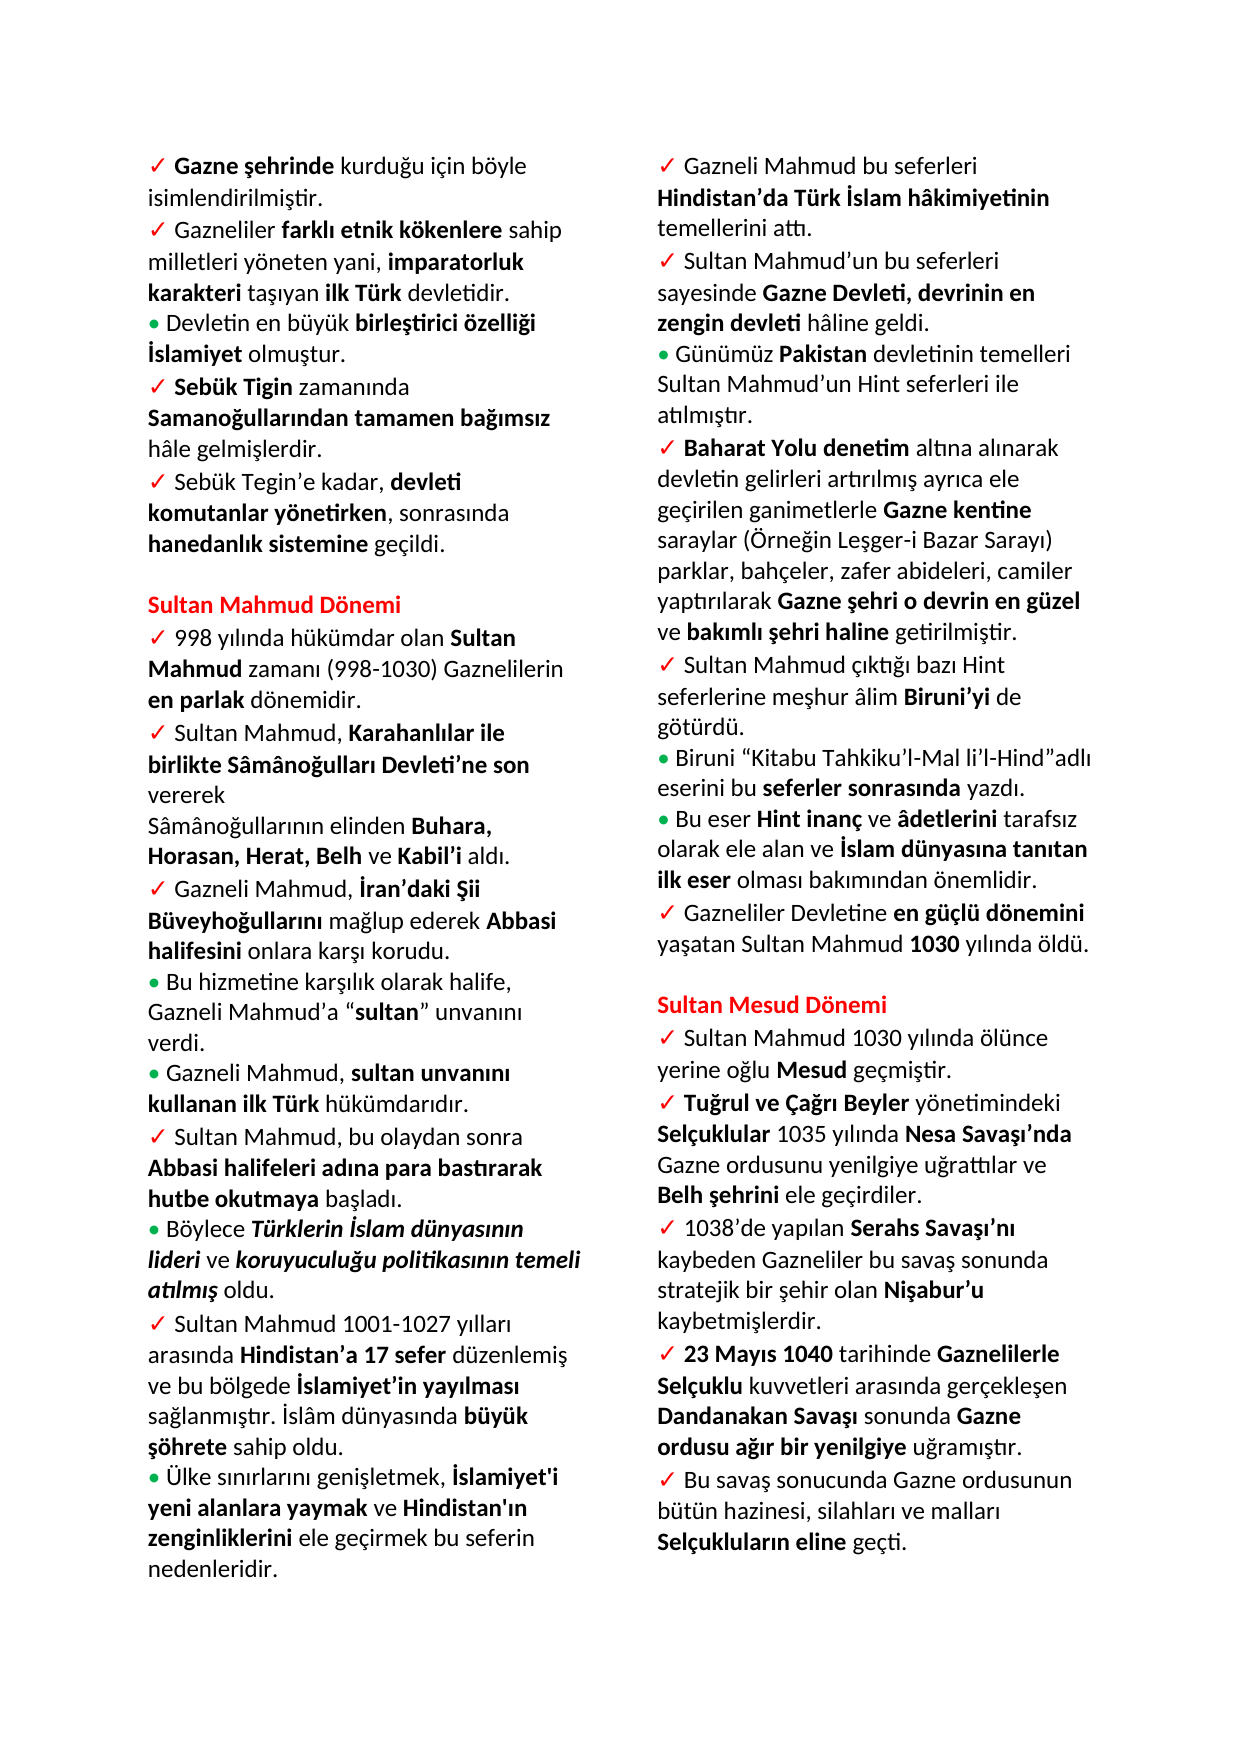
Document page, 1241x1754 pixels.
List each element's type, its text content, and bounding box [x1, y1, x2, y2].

text Sultan Mahmud Dönemi [148, 589, 583, 619]
text ✓ Tuğrul ve Çağrı Beyler yönetimindeki Selçuklular 1035 yılında Nesa Savaşı’nda Gazne ordusunu yenilgiye uğrattılar ve Belh şehrini ele geçirdiler. [657, 1084, 1093, 1210]
text ✓ Sultan Mahmud çıktığı bazı Hint seferlerine meşhur âlim Biruni’yi de götürdü. [657, 647, 1093, 742]
text • Günümüz Pakistan devletinin temelleri Sultan Mahmud’un Hint seferleri ile atılmıştır. [657, 338, 1093, 429]
text Sâmânoğullarının elinden Buhara, Horasan, Herat, Belh ve Kabil’i aldı. [148, 810, 583, 871]
text • Ülke sınırlarını genişletmek, İslamiyet'i yeni alanlara yaymak ve Hindistan'ın [148, 1461, 583, 1522]
text ✓ Sultan Mahmud, Karahanlılar ile birlikte Sâmânoğulları Devleti’ne son vererek [148, 715, 583, 810]
text • Bu hizmetine karşılık olarak halife, Gazneli Mahmud’a “sultan” unvanını verdi. [148, 966, 583, 1057]
text ✓ Gazneliler Devletine en güçlü dönemini yaşatan Sultan Mahmud 1030 yılında öldü. [657, 894, 1093, 959]
text • Devletin en büyük birleştirici özelliği İslamiyet olmuştur. [148, 307, 583, 368]
text • Böylece Türklerin İslam dünyasının lideri ve koruyuculuğu politikasının temeli atılmış oldu. [148, 1214, 583, 1305]
text ✓ Gazne şehrinde kurduğu için böyle isimlendirilmiştir. [148, 148, 583, 212]
text ✓ Gazneli Mahmud, İran’daki Şii Büveyhoğullarını mağlup ederek Abbasi halifesini onlara karşı korudu. [148, 871, 583, 966]
text ✓ 1038’de yapılan Serahs Savaşı’nı kaybeden Gazneliler bu savaş sonunda stratejik bir şehir olan Nişabur’u kaybetmişlerdir. [657, 1210, 1093, 1336]
text ✓ Sultan Mahmud, bu olaydan sonra Abbasi halifeleri adına para bastırarak hutbe okutmaya başladı. [148, 1118, 583, 1214]
text • Biruni “Kitabu Tahkiku’l-Mal li’l-Hind”adlı eserini bu seferler sonrasında yazdı. [657, 742, 1093, 803]
text ✓ Sultan Mahmud 1001-1027 yılları arasında Hindistan’a 17 sefer düzenlemiş ve bu bölgede İslamiyet’in yayılması sağlanmıştır. İslâm dünyasında büyük şöhrete sahip oldu. [148, 1305, 583, 1461]
text ✓ Gazneli Mahmud bu seferleri Hindistan’da Türk İslam hâkimiyetinin temellerini attı. [657, 148, 1093, 243]
text ✓ Baharat Yolu denetim altına alınarak devletin gelirleri artırılmış ayrıca ele geçirilen ganimetlerle Gazne kentine saraylar (Örneğin Leşger-i Bazar Sarayı) parklar, bahçeler, zafer abideleri, camiler [657, 429, 1093, 586]
text • Gazneli Mahmud, sultan unvanını kullanan ilk Türk hükümdarıdır. [148, 1057, 583, 1118]
text ✓ Gazneliler farklı etnik kökenlere sahip milletleri yöneten yani, imparatorluk karakteri taşıyan ilk Türk devletidir. [148, 212, 583, 307]
text ✓ Sebük Tegin’e kadar, devleti komutanlar yönetirken, sonrasında hanedanlık sistemine geçildi. [148, 463, 583, 558]
text ✓ Bu savaş sonucunda Gazne ordusunun bütün hazinesi, silahları ve malları Selçukluların eline geçti. [657, 1461, 1093, 1556]
text • Bu eser Hint inanç ve âdetlerini tarafsız olarak ele alan ve İslam dünyasına tanıtan ilk eser olması bakımından önemlidir. [657, 803, 1093, 894]
text Sultan Mesud Dönemi [657, 989, 1093, 1020]
text ✓ Sultan Mahmud’un bu seferleri sayesinde Gazne Devleti, devrinin en zengin devleti hâline geldi. [657, 243, 1093, 338]
text ✓ Sultan Mahmud 1030 yılında ölünce yerine oğlu Mesud geçmiştir. [657, 1020, 1093, 1084]
text zenginliklerini ele geçirmek bu seferin nedenleridir. [148, 1522, 583, 1583]
text ✓ 23 Mayıs 1040 tarihinde Gaznelilerle Selçuklu kuvvetleri arasında gerçekleşen Dandanakan Savaşı sonunda Gazne ordusu ağır bir yenilgiye uğramıştır. [657, 1336, 1093, 1461]
text ✓ 998 yılında hükümdar olan Sultan Mahmud zamanı (998-1030) Gaznelilerin en parlak dönemidir. [148, 619, 583, 715]
text ✓ Sebük Tigin zamanında Samanoğullarından tamamen bağımsız hâle gelmişlerdir. [148, 368, 583, 463]
text yaptırılarak Gazne şehri o devrin en güzel ve bakımlı şehri haline getirilmiştir. [657, 586, 1093, 647]
